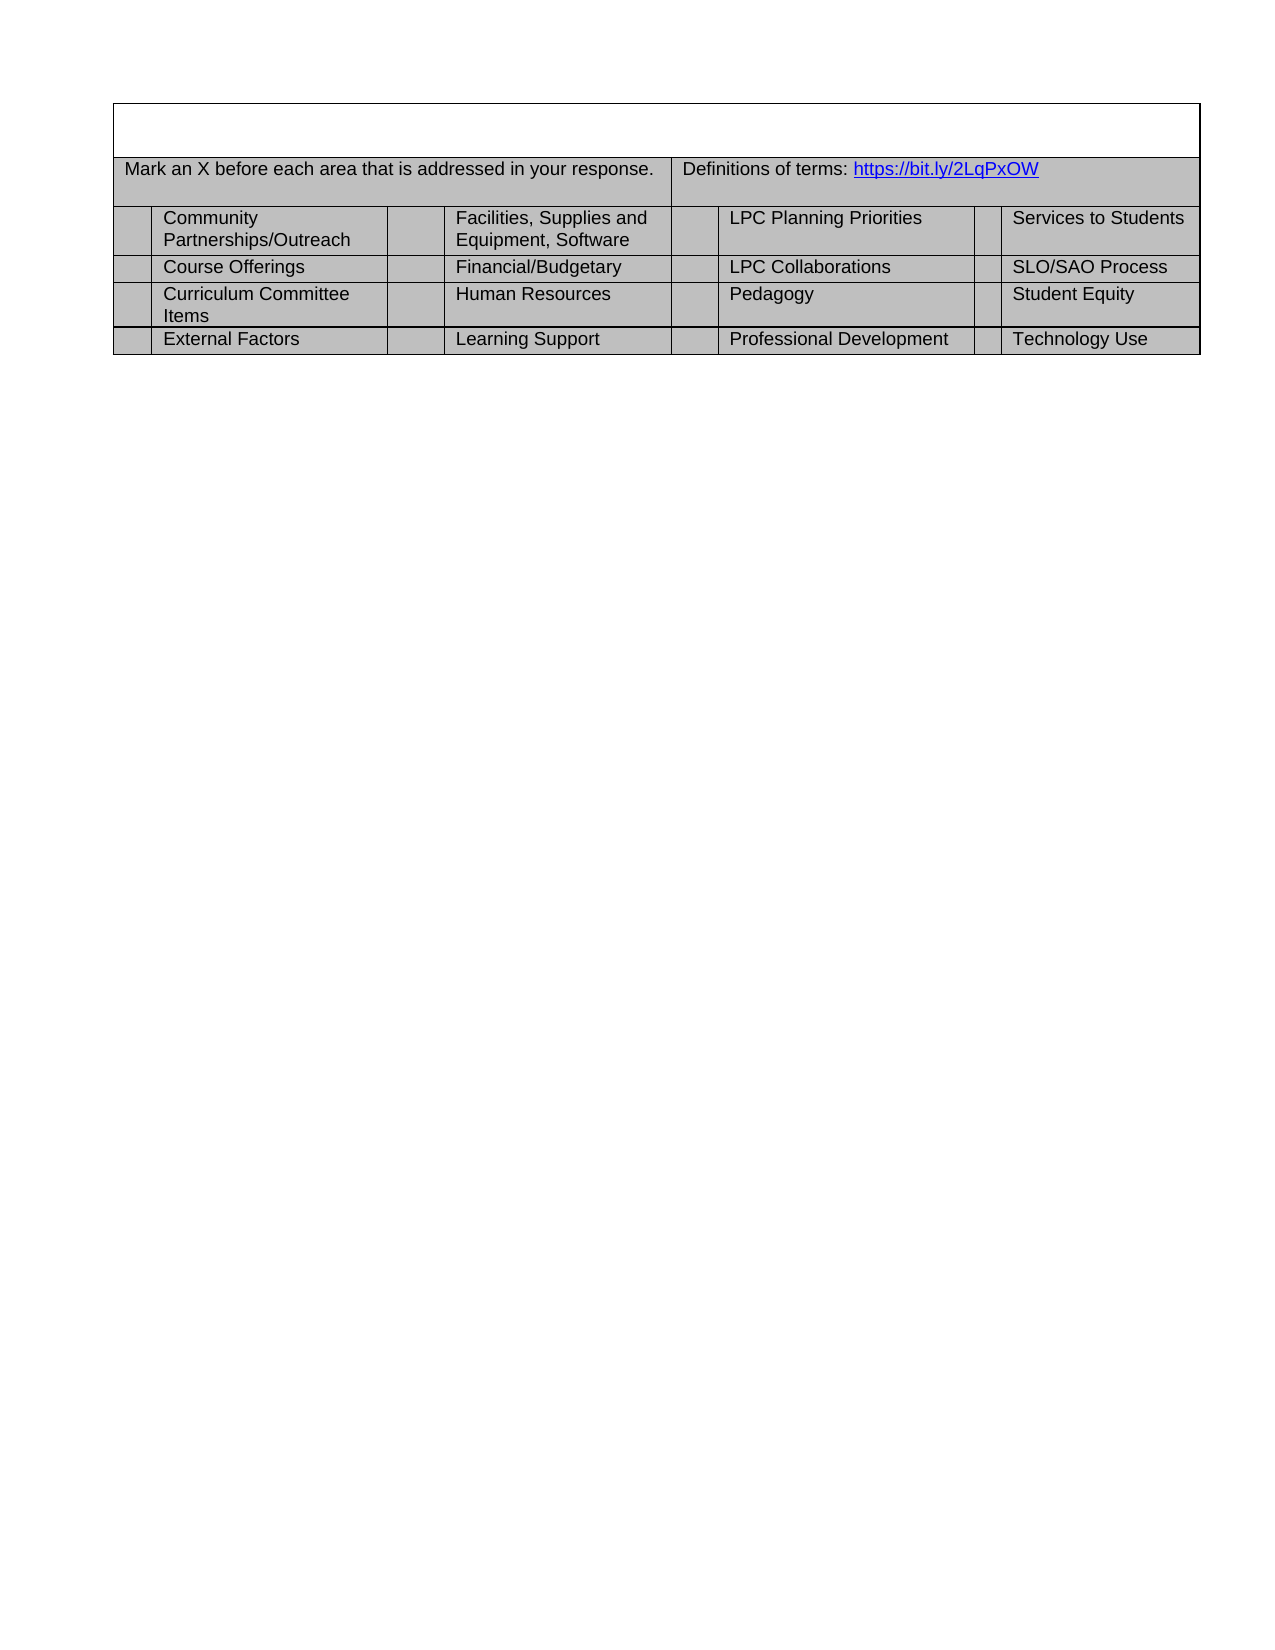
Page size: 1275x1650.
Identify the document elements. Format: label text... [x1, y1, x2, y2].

table_cell [672, 207, 718, 255]
table_cell [114, 207, 151, 255]
table_cell [388, 328, 444, 354]
table_cell [975, 207, 1001, 255]
table_cell SLO/SAO Process [1002, 256, 1199, 282]
table_cell [975, 328, 1001, 354]
table_cell [114, 328, 151, 354]
table_header [114, 104, 1199, 157]
table_cell External Factors [152, 328, 387, 354]
table_cell Student Equity [1002, 283, 1199, 326]
table_cell [388, 283, 444, 326]
table_cell Professional Development [719, 328, 974, 354]
table_cell Services to Students [1002, 207, 1199, 255]
table_cell Technology Use [1002, 328, 1199, 354]
table_cell Curriculum Committee Items [152, 283, 387, 326]
table_cell [114, 283, 151, 326]
table_cell Facilities, Supplies and Equipment, Software [445, 207, 671, 255]
table_cell [388, 207, 444, 255]
table_cell Financial/Budgetary [445, 256, 671, 282]
table_cell [388, 256, 444, 282]
table_cell Human Resources [445, 283, 671, 326]
table_cell [975, 283, 1001, 326]
table_cell Mark an X before each area that is addressed in your response. [114, 158, 671, 206]
table_cell [672, 283, 718, 326]
table_cell [672, 256, 718, 282]
table_cell [114, 256, 151, 282]
table_cell [672, 328, 718, 354]
table_cell [975, 256, 1001, 282]
table_cell Community Partnerships/Outreach [152, 207, 387, 255]
table_cell Learning Support [445, 328, 671, 354]
table_cell LPC Planning Priorities [719, 207, 974, 255]
table_cell Definitions of terms: https://bit.ly/2LqPxOW [672, 158, 1199, 206]
table_cell LPC Collaborations [719, 256, 974, 282]
table_cell Pedagogy [719, 283, 974, 326]
table_cell Course Offerings [152, 256, 387, 282]
